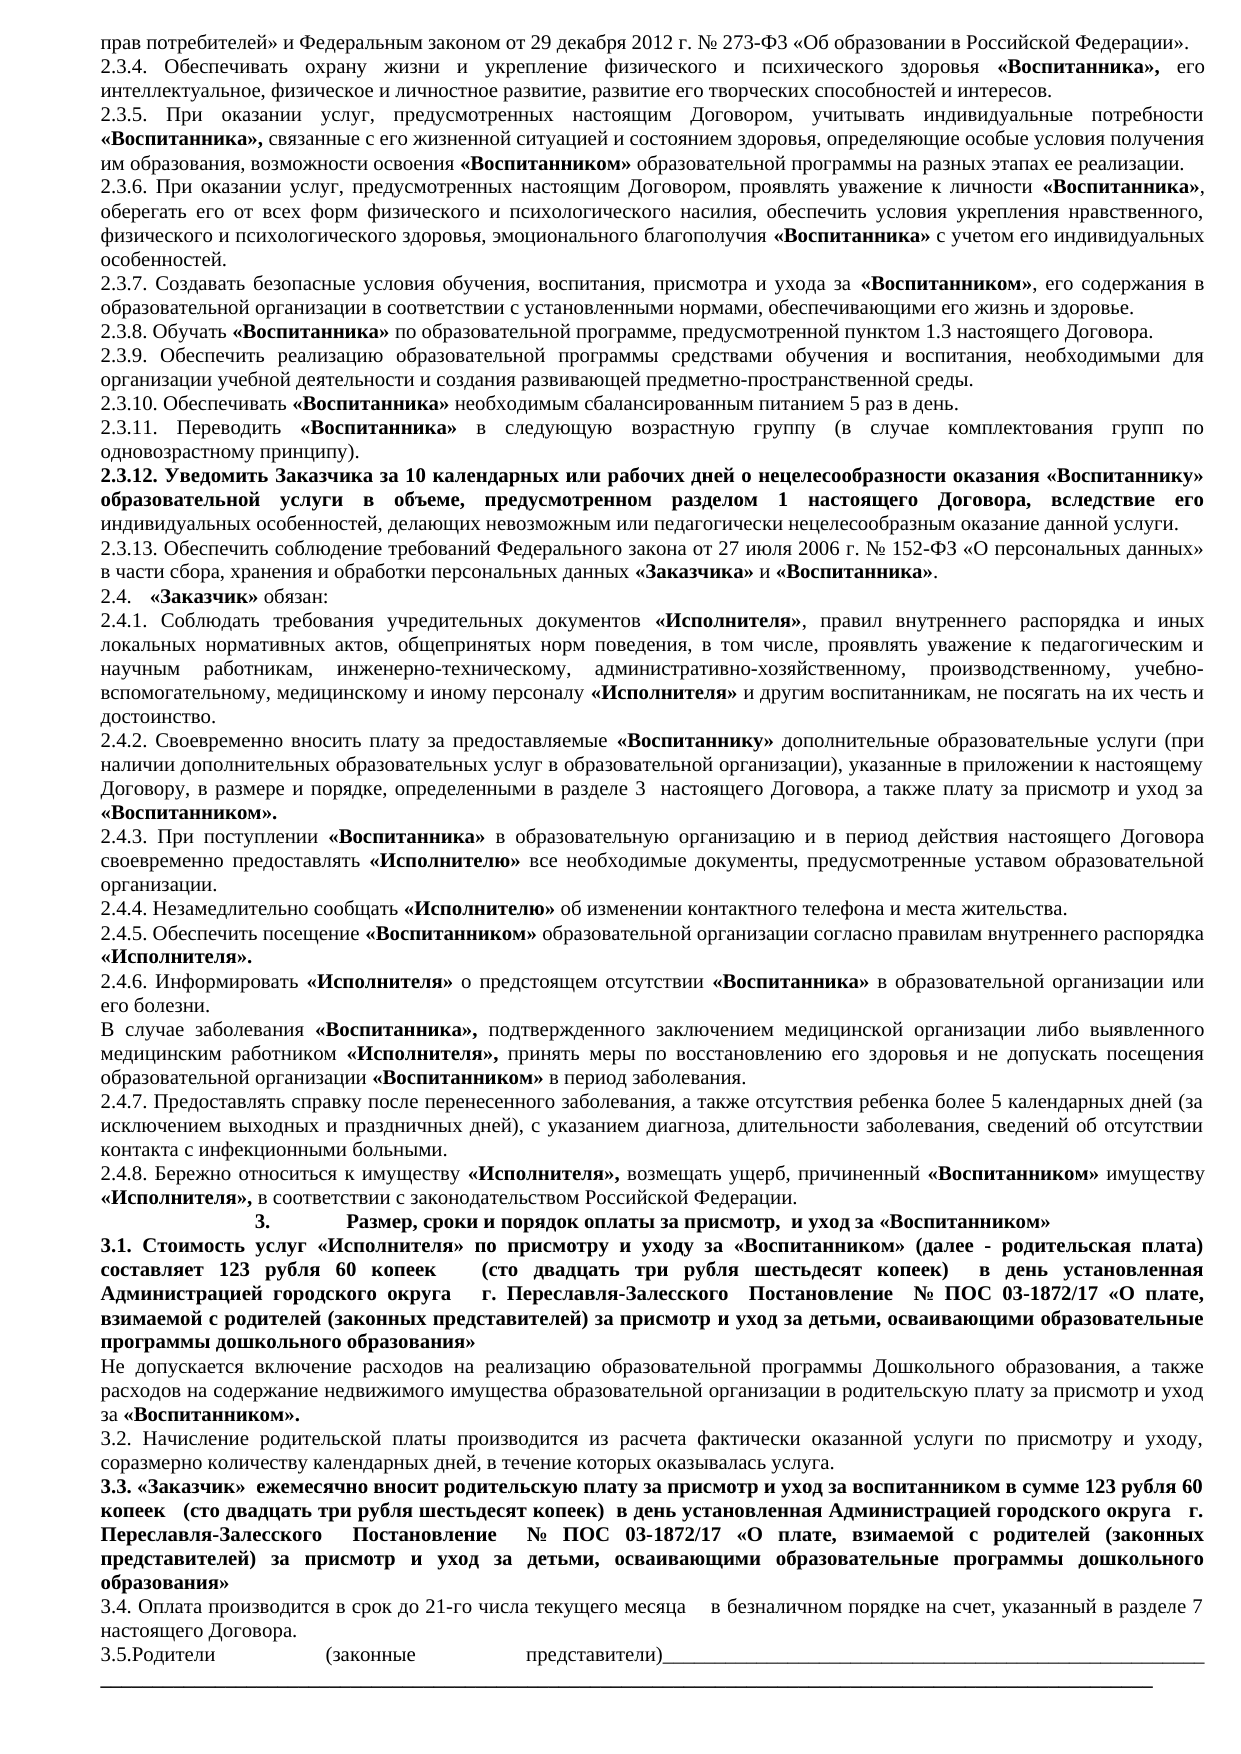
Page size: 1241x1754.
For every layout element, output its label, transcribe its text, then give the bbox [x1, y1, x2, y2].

text 2.3.5. При оказании услуг, предусмотренных настоящим Договором, учитывать индивидуальные потребности «Воспитанника», связанные с его жизненной ситуацией и состоянием здоровья, определяющие особые условия получения им образования, возможности освоения «Воспитанником» образовательной программы на разных этапах ее реализации. [100, 102, 1205, 174]
text 2.4.6. Информировать «Исполнителя» о предстоящем отсутствии «Воспитанника» в образовательной организации или его болезни. [100, 968, 1205, 1017]
text 2.4.1. Соблюдать требования учредительных документов «Исполнителя», правил внутреннего распорядка и иных локальных нормативных актов, общепринятых норм поведения, в том числе, проявлять уважение к педагогическим и научным работникам, инженерно-техническому, административно-хозяйственному, производственному, учебно-вспомогательному, медицинскому и иному персоналу «Исполнителя» и другим воспитанникам, не посягать на их честь и достоинство. [100, 608, 1205, 728]
text 2.4.5. Обеспечить посещение «Воспитанником» образовательной организации согласно правилам внутреннего распорядка «Исполнителя». [100, 920, 1205, 968]
text 3.3. «Заказчик» ежемесячно вносит родительскую плату за присмотр и уход за воспитанником в сумме 123 рубля 60 копеек (сто двадцать три рубля шестьдесят копеек) в день установленная Администрацией городского округа г. Переславля-Залесского Постановление № ПОС 03-1872/17 «О плате, взимаемой с родителей (законных представителей) за присмотр и уход за детьми, осваивающими образовательные программы дошкольного образования» [100, 1474, 1205, 1594]
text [100, 30, 1205, 54]
text 2.4.4. Незамедлительно сообщать «Исполнителю» об изменении контактного телефона и места жительства. [100, 896, 1205, 920]
text 2.3.8. Обучать «Воспитанника» по образовательной программе, предусмотренной пунктом 1.3 настоящего Договора. [100, 319, 1205, 343]
text 2.3.11. Переводить «Воспитанника» в следующую возрастную группу (в случае комплектования групп по одновозрастному принципу). [100, 415, 1205, 463]
text Не допускается включение расходов на реализацию образовательной программы Дошкольного образования, а также расходов на содержание недвижимого имущества образовательной организации в родительскую плату за присмотр и уход за «Воспитанником». [100, 1353, 1205, 1426]
text 3.2. Начисление родительской платы производится из расчета фактически оказанной услуги по присмотру и уходу, соразмерно количеству календарных дней, в течение которых оказывалась услуга. [100, 1426, 1205, 1474]
text 2.4.3. При поступлении «Воспитанника» в образовательную организацию и в период действия настоящего Договора своевременно предоставлять «Исполнителю» все необходимые документы, предусмотренные уставом образовательной организации. [100, 824, 1205, 896]
text 2.4. «Заказчик» обязан: [100, 583, 1205, 608]
text В случае заболевания «Воспитанника», подтвержденного заключением медицинской организации либо выявленного медицинским работником «Исполнителя», принять меры по восстановлению его здоровья и не допускать посещения образовательной организации «Воспитанником» в период заболевания. [100, 1017, 1205, 1089]
text 2.4.8. Бережно относиться к имуществу «Исполнителя», возмещать ущерб, причиненный «Воспитанником» имуществу «Исполнителя», в соответствии с законодательством Российской Федерации. [100, 1161, 1205, 1209]
text 2.3.12. Уведомить Заказчика за 10 календарных или рабочих дней о нецелесообразности оказания «Воспитаннику» образовательной услуги в объеме, предусмотренном разделом 1 настоящего Договора, вследствие его индивидуальных особенностей, делающих невозможным или педагогически нецелесообразным оказание данной услуги. [100, 463, 1205, 535]
text 2.3.9. Обеспечить реализацию образовательной программы средствами обучения и воспитания, необходимыми для организации учебной деятельности и создания развивающей предметно-пространственной среды. [100, 343, 1205, 391]
text 3.5.Родители (законные представители)____________________________________________________ _____________________________________________________________________________________________________ [100, 1642, 1205, 1690]
text 2.4.7. Предоставлять справку после перенесенного заболевания, а также отсутствия ребенка более 5 календарных дней (за исключением выходных и праздничных дней), с указанием диагноза, длительности заболевания, сведений об отсутствии контакта с инфекционными больными. [100, 1089, 1205, 1161]
text 3.1. Стоимость услуг «Исполнителя» по присмотру и уходу за «Воспитанником» (далее - родительская плата) составляет 123 рубля 60 копеек (сто двадцать три рубля шестьдесят копеек) в день установленная Администрацией городского округа г. Переславля-Залесского Постановление № ПОС 03-1872/17 «О плате, взимаемой с родителей (законных представителей) за присмотр и уход за детьми, осваивающими образовательные программы дошкольного образования» [100, 1233, 1205, 1353]
text 2.3.10. Обеспечивать «Воспитанника» необходимым сбалансированным питанием 5 раз в день. [100, 391, 1205, 415]
text 2.3.4. Обеспечивать охрану жизни и укрепление физического и психического здоровья «Воспитанника», его интеллектуальное, физическое и личностное развитие, развитие его творческих способностей и интересов. [100, 54, 1205, 102]
text 2.3.6. При оказании услуг, предусмотренных настоящим Договором, проявлять уважение к личности «Воспитанника», оберегать его от всех форм физического и психологического насилия, обеспечить условия укрепления нравственного, физического и психологического здоровья, эмоционального благополучия «Воспитанника» с учетом его индивидуальных особенностей. [100, 174, 1205, 271]
text 3. Размер, сроки и порядок оплаты за присмотр, и уход за «Воспитанником» [100, 1209, 1205, 1233]
text 2.3.7. Создавать безопасные условия обучения, воспитания, присмотра и ухода за «Воспитанником», его содержания в образовательной организации в соответствии с установленными нормами, обеспечивающими его жизнь и здоровье. [100, 271, 1205, 319]
text 2.3.13. Обеспечить соблюдение требований Федерального закона от 27 июля 2006 г. № 152-ФЗ «О персональных данных» в части сбора, хранения и обработки персональных данных «Заказчика» и «Воспитанника». [100, 535, 1205, 583]
text 3.4. Оплата производится в срок до 21-го числа текущего месяца в безналичном порядке на счет, указанный в разделе 7 настоящего Договора. [100, 1594, 1205, 1642]
text 2.4.2. Своевременно вносить плату за предоставляемые «Воспитаннику» дополнительные образовательные услуги (при наличии дополнительных образовательных услуг в образовательной организации), указанные в приложении к настоящему Договору, в размере и порядке, определенными в разделе 3 настоящего Договора, а также плату за присмотр и уход за «Воспитанником». [100, 728, 1205, 824]
